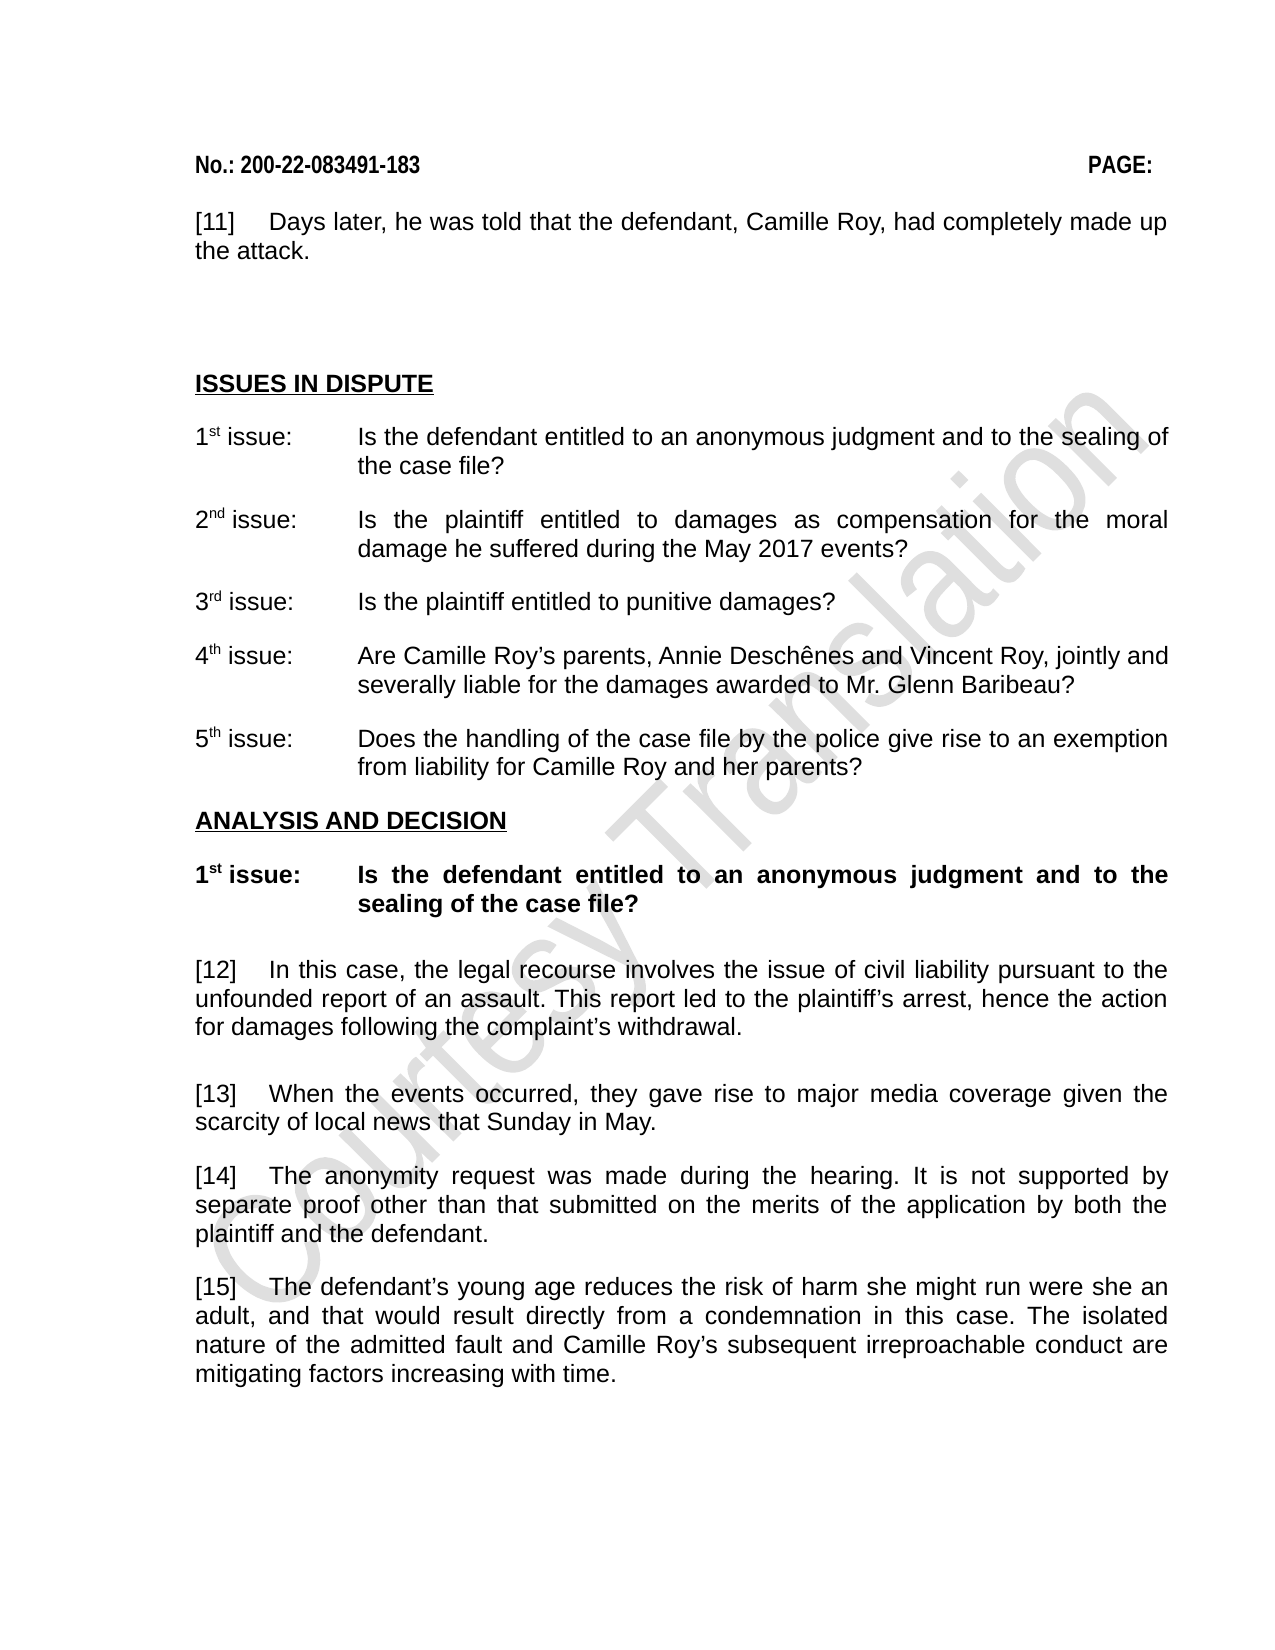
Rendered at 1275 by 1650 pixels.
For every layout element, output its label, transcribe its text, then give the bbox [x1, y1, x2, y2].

text The defendant’s young age reduces the risk of harm she might run were she an adult, and that would result directly from a condemnation in this case. The isolated nature of the admitted fault and Camille Roy’s subsequent irreproachable conduct are mitigating factors increasing with time. [195, 1272, 1170, 1387]
list 1st issue: Is the defendant entitled to an anonymous judgment and to the sealing of the case file? [195, 860, 1170, 917]
list 3rd issue: Is the plaintiff entitled to punitive damages? [195, 587, 1170, 616]
text In this case, the legal recourse involves the issue of civil liability pursuant to the unfounded report of an assault. This report led to the plaintiff’s arrest, hence the action for damages following the complaint’s withdrawal. [195, 955, 1170, 1041]
list 1st issue: Is the defendant entitled to an anonymous judgment and to the sealing of the case file? [195, 422, 1170, 480]
list ANALYSIS AND DECISION [195, 806, 1170, 835]
list 4th issue: Are Camille Roy’s parents, Annie Deschênes and Vincent Roy, jointly and severally liable for the damages awarded to Mr. Glenn Baribeau? [195, 641, 1170, 699]
list 5th issue: Does the handling of the case file by the police give rise to an exemption from liability for Camille Roy and her parents? [195, 724, 1170, 781]
text The anonymity request was made during the hearing. It is not supported by separate proof other than that submitted on the merits of the application by both the plaintiff and the defendant. [195, 1161, 1170, 1247]
list 2nd issue: Is the plaintiff entitled to damages as compensation for the moral damage he suffered during the May 2017 events? [195, 505, 1170, 562]
text When the events occurred, they gave rise to major media coverage given the scarcity of local news that Sunday in May. [195, 1079, 1170, 1136]
text Days later, he was told that the defendant, Camille Roy, had completely made up the attack. [195, 207, 1170, 265]
list ISSUES IN DISPUTE [195, 369, 1170, 397]
